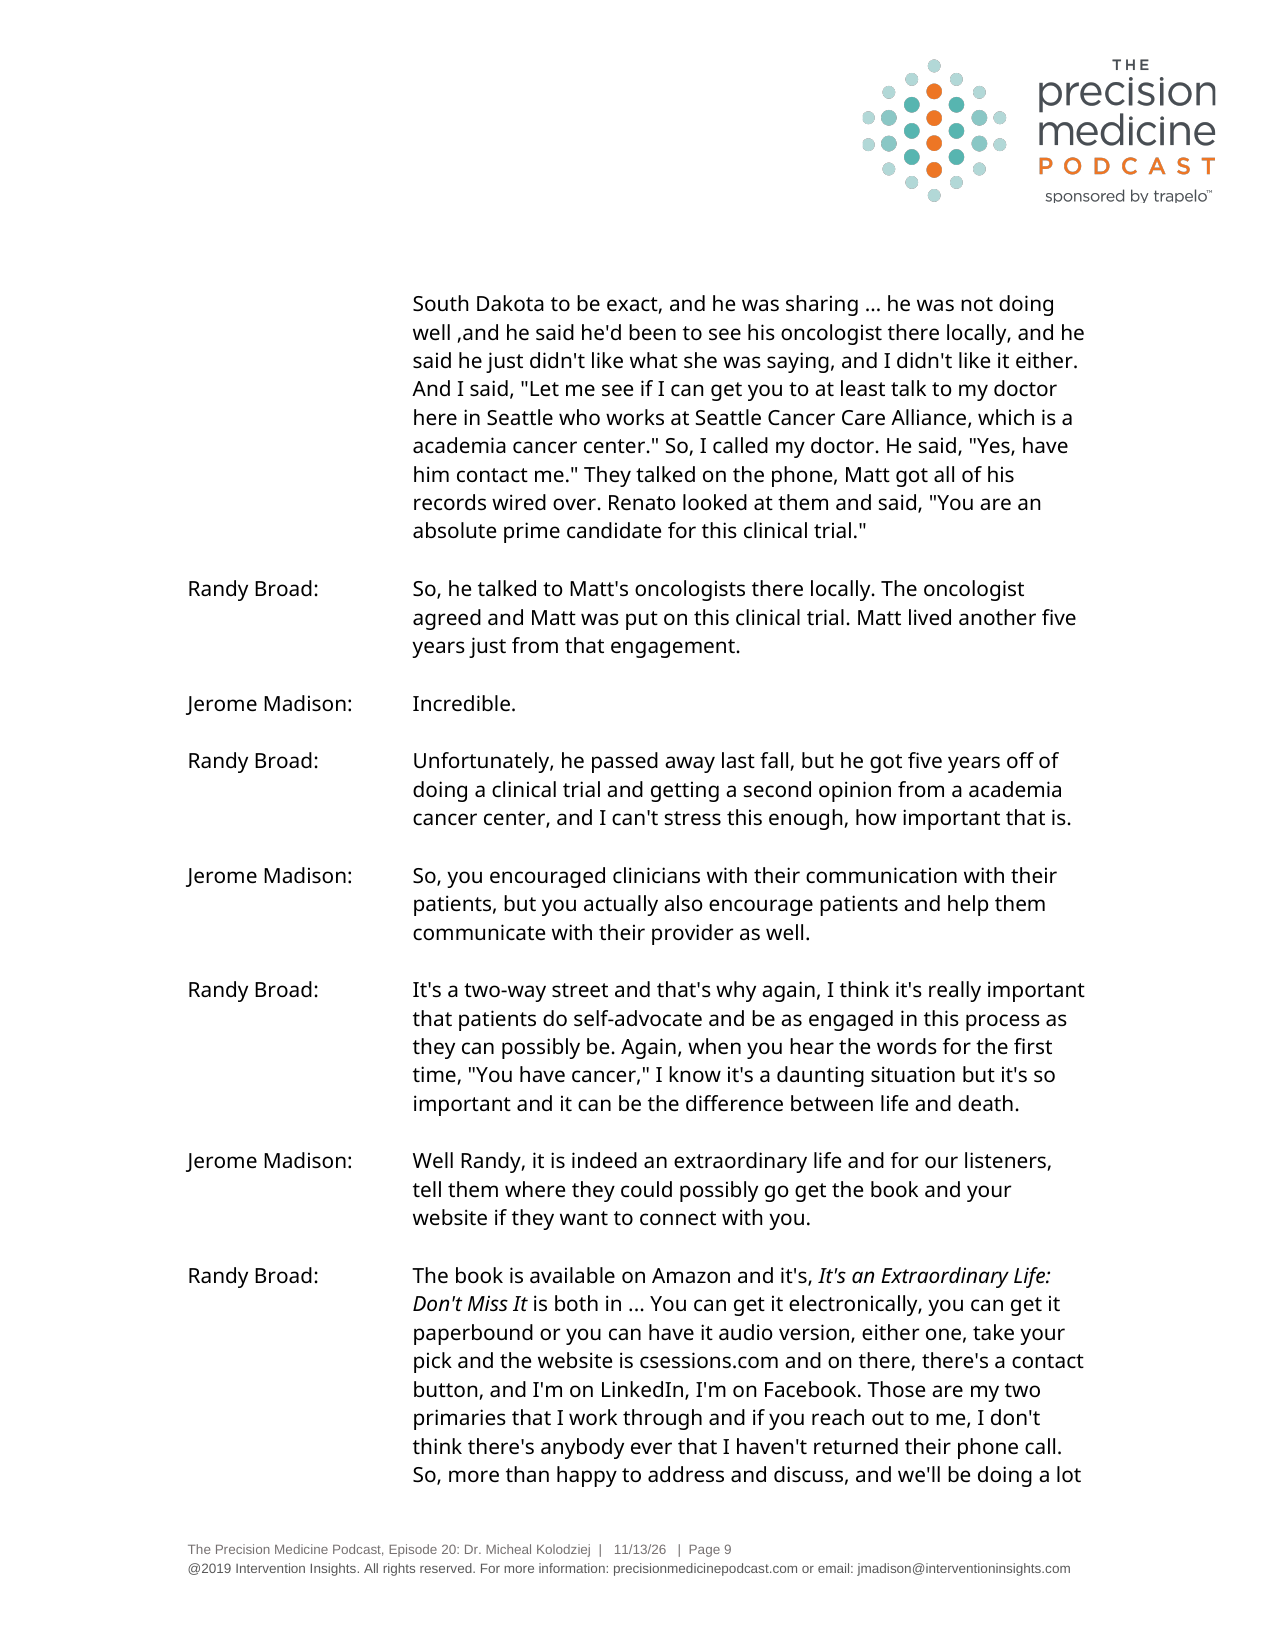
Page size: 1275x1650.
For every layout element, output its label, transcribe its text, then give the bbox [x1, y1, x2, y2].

text Jerome Madison: Well Randy, it is indeed an extraordinary life and for our listeners, tell them where they could possibly go get the book and your website if they want to connect with you. [187, 1147, 1087, 1232]
text Randy Broad: Unfortunately, he passed away last fall, but he got five years off of doing a clinical trial and getting a second opinion from a academia cancer center, and I can't stress this enough, how important that is. [187, 746, 1087, 832]
text Randy Broad: So, he talked to Matt's oncologists there locally. The oncologist agreed and Matt was put on this clinical trial. Matt lived another five years just from that engagement. [187, 574, 1087, 659]
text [187, 1261, 1087, 1489]
text Randy Broad: It's a two-way street and that's why again, I think it's really important that patients do self-advocate and be as engaged in this process as they can possibly be. Again, when you hear the words for the first time, "You have cancer," I know it's a daunting situation but it's so important and it can be the difference between life and death. [187, 975, 1087, 1117]
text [187, 289, 1087, 545]
text Jerome Madison: So, you encouraged clinicians with their communication with their patients, but you actually also encourage patients and help them communicate with their provider as well. [187, 861, 1087, 946]
text Jerome Madison: Incredible. [187, 689, 1087, 717]
